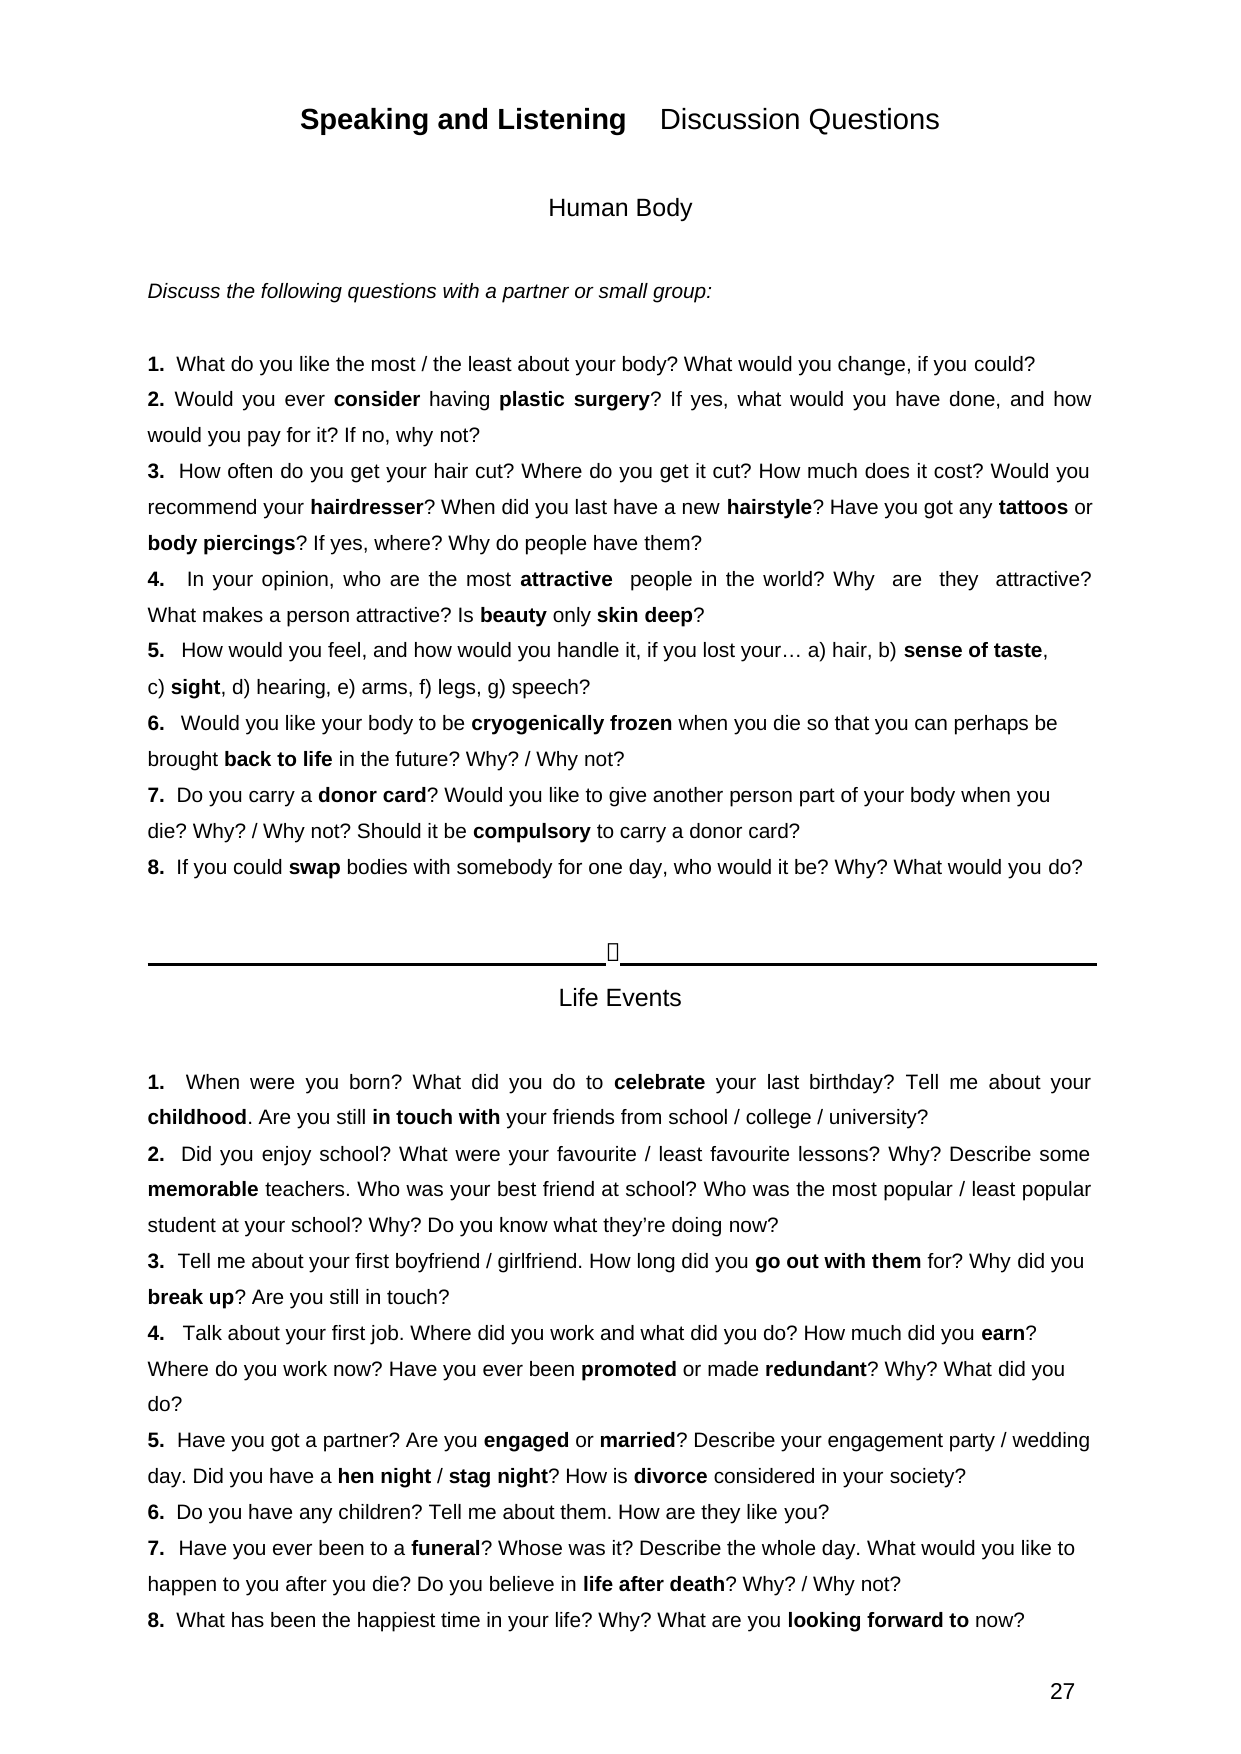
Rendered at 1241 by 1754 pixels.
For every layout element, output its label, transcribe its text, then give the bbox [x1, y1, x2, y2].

list What has been the happiest time in your life? Why? What are you looking forward to now? [147, 1607, 1109, 1631]
list Would you like your body to be cryogenically frozen when you die so that you can perhaps be brought back to life in the future? Why? / Why not? [147, 711, 1092, 771]
list Tell me about your first boyfriend / girlfriend. How long did you go out with them for? Why did you [147, 1249, 1109, 1273]
text break up? Are you still in touch? [147, 1285, 1109, 1309]
list How often do you get your hair cut? Where do you get it cut? How much does it cost? Would you recommend your hairdresser? When did you last have a new hairstyle? Have you got any tattoos or body piercings? If yes, where? Why do people have them? [147, 459, 1093, 555]
list How would you feel, and how would you handle it, if you lost your… a) hair, b) sense of taste, [147, 639, 1109, 663]
list When were you born? What did you do to celebrate your last birthday? Tell me about your [147, 1069, 1109, 1093]
list Have you ever been to a funeral? Whose was it? Describe the whole day. What would you like to happen to you after you die? Do you believe in life after death? Why? / Why not? [147, 1535, 1093, 1595]
list Have you got a partner? Are you engaged or married? Describe your engagement party / wedding day. Did you have a hen night / stag night? How is divorce considered in your society? [147, 1428, 1092, 1487]
text childhood. Are you still in touch with your friends from school / college / university? [147, 1105, 1109, 1129]
list What do you like the most / the least about your body? What would you change, if you could? [147, 351, 1109, 375]
text Life Events [136, 983, 1104, 1012]
text Discuss the following questions with a partner or small group: [147, 279, 1109, 303]
list Do you carry a donor card? Would you like to give another person part of your body when you die? Why? / Why not? Should it be compulsory to carry a donor card? [147, 783, 1093, 842]
list Did you enjoy school? What were your favourite / least favourite lessons? Why? Describe some memorable teachers. Who was your best friend at school? Who was the most popular / least popular student at your school? Why? Do you know what they’re doing now? [147, 1141, 1092, 1237]
list If you could swap bodies with somebody for one day, who would it be? Why? What would you do? [147, 854, 1109, 878]
subtitle Human Body [136, 193, 1105, 222]
list Would you ever consider having plastic surgery? If yes, what would you have done, and how would you pay for it? If no, why not? [147, 387, 1092, 447]
text c) sight, d) hearing, e) arms, f) legs, g) speech? [147, 675, 1109, 699]
list Talk about your first job. Where did you work and what did you do? How much did you earn? Where do you work now? Have you ever been promoted or made redundant? Why? What did you do? [147, 1321, 1093, 1416]
subtitle  [136, 934, 1109, 969]
list Do you have any children? Tell me about them. How are they like you? [147, 1500, 1109, 1524]
list In your opinion, who are the most attractive people in the world? Why are they attractive? What makes a person attractive? Is beauty only skin deep? [147, 567, 1093, 627]
